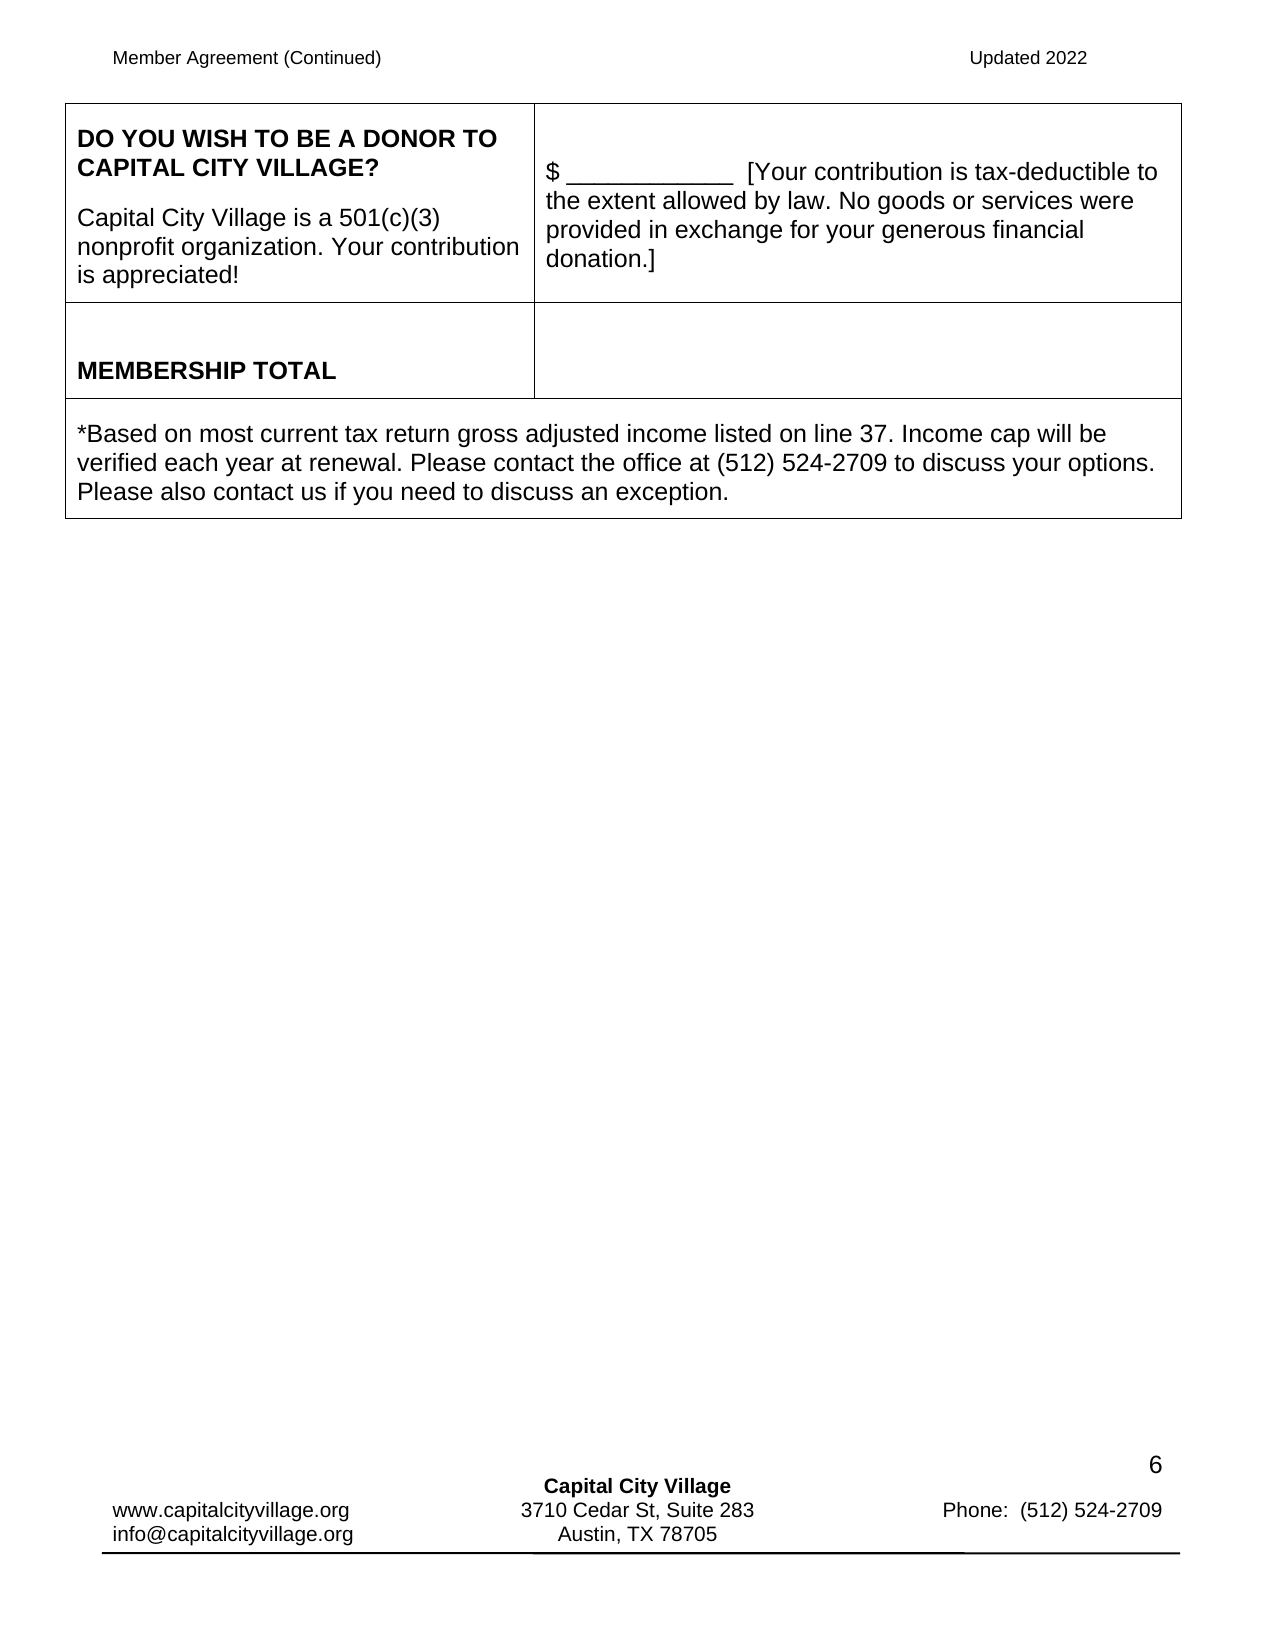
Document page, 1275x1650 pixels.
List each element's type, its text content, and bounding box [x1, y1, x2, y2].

table_cell $ ____________ [Your contribution is tax-deductible to the extent allowed by law. No goods or services were provided in exchange for your generous financial donation.] [535, 104, 1181, 302]
table_cell [535, 303, 1181, 398]
table_cell MEMBERSHIP TOTAL [66, 303, 534, 398]
table_cell DO YOU WISH TO BE A DONOR TO CAPITAL CITY VILLAGE? Capital City Village is a 501(c)(3) nonprofit organization. Your contribution is appreciated! [66, 104, 534, 302]
table_cell *Based on most current tax return gross adjusted income listed on line 37. Income cap will be verified each year at renewal. Please contact the office at (512) 524-2709 to discuss your options. Please also contact us if you need to discuss an exception. [66, 399, 1181, 518]
